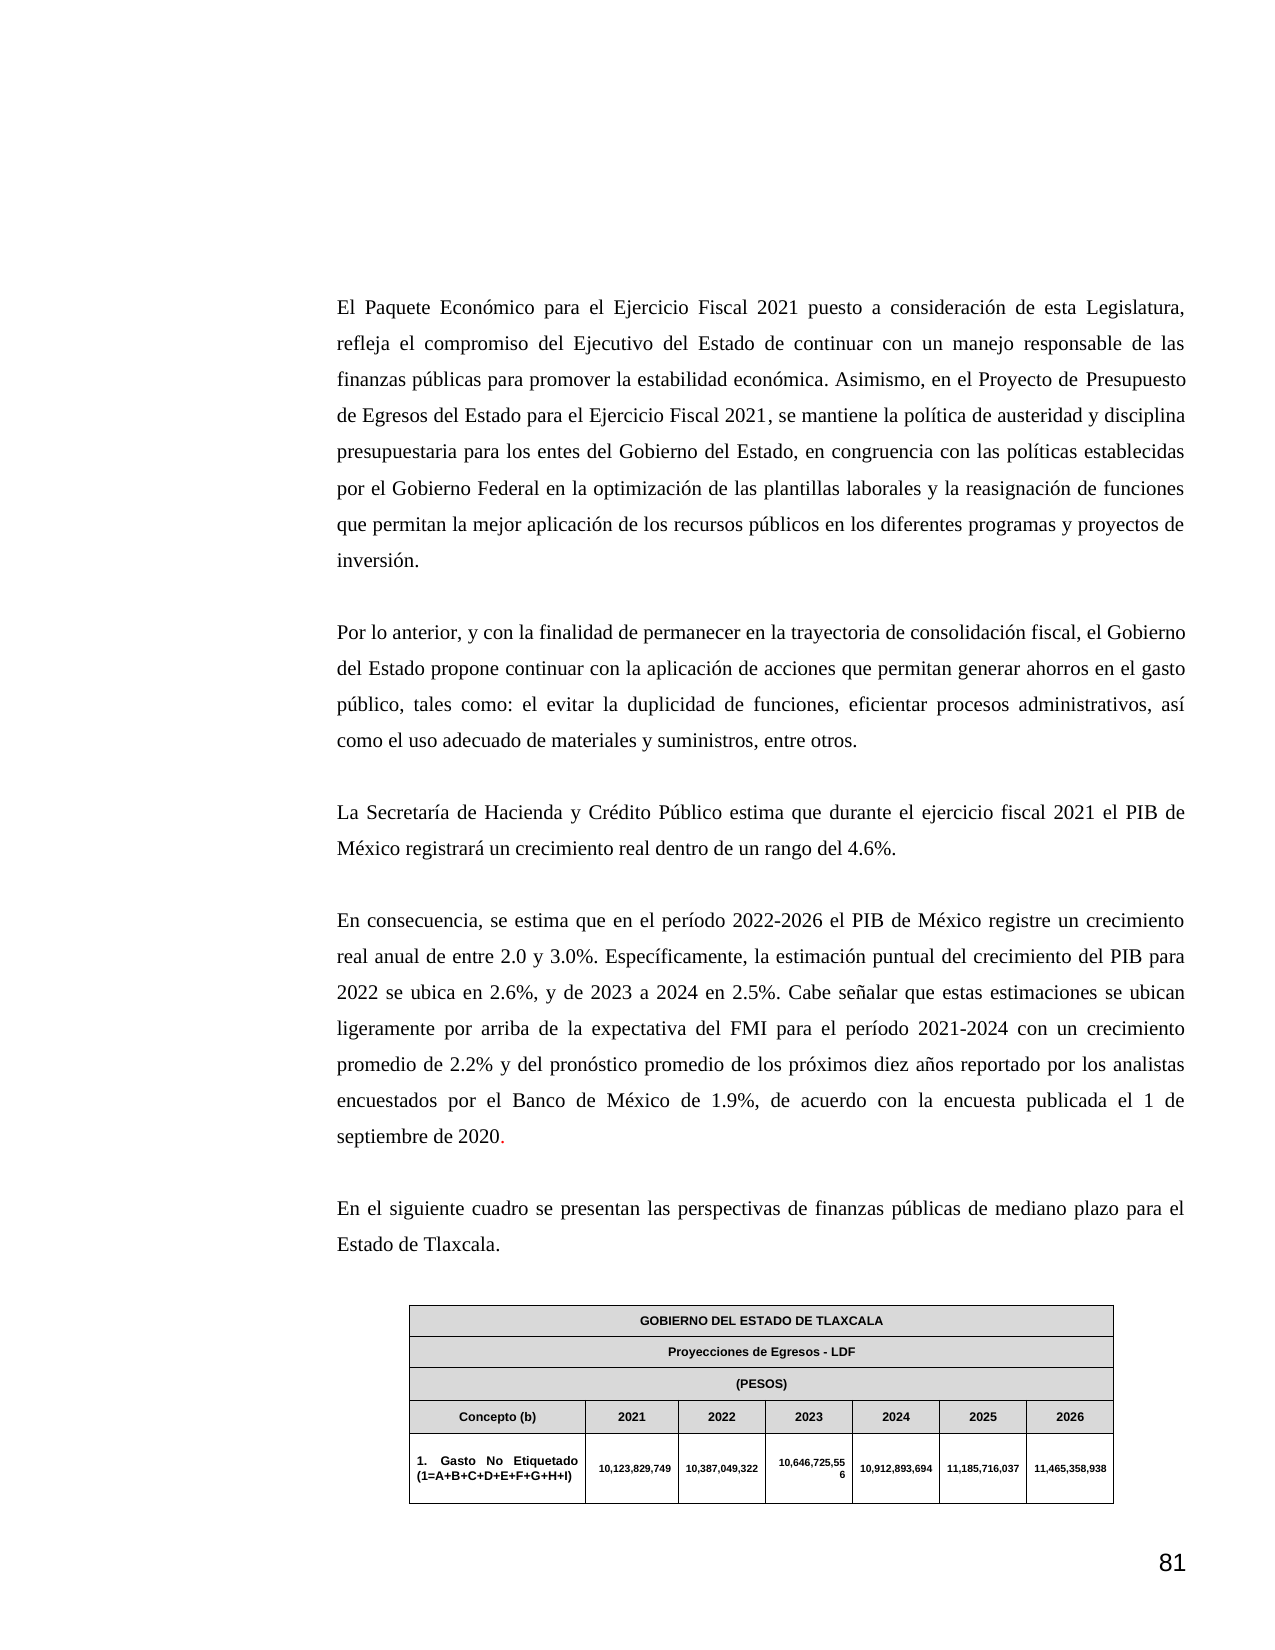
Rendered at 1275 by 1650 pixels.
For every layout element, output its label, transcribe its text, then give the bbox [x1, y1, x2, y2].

table_cell Concepto (b) [410, 1401, 585, 1433]
table_cell 2024 [853, 1401, 939, 1433]
table_cell 2022 [679, 1401, 765, 1433]
table_cell 2023 [766, 1401, 852, 1433]
table_cell (PESOS) [410, 1368, 1113, 1400]
table_cell 10,123,829,749 [586, 1434, 678, 1503]
text La Secretaría de Hacienda y Crédito Público estima que durante el ejercicio fiscal 2021 el PIB de México registrará un crecimiento real dentro de un rango del 4.6%. [337, 800, 1186, 860]
table_header GOBIERNO DEL ESTADO DE TLAXCALA [410, 1306, 1113, 1336]
table_cell 10,912,893,694 [853, 1434, 939, 1503]
table_cell 2025 [940, 1401, 1026, 1433]
text En el siguiente cuadro se presentan las perspectivas de finanzas públicas de mediano plazo para el Estado de Tlaxcala. [337, 1196, 1186, 1256]
table_cell 10,646,725,556 [766, 1434, 852, 1503]
text Por lo anterior, y con la finalidad de permanecer en la trayectoria de consolidación fiscal, el Gobierno del Estado propone continuar con la aplicación de acciones que permitan generar ahorros en el gasto público, tales como: el evitar la duplicidad de funciones, eficientar procesos administrativos, así como el uso adecuado de materiales y suministros, entre otros. [337, 620, 1186, 752]
table_cell 2021 [586, 1401, 678, 1433]
text En consecuencia, se estima que en el período 2022-2026 el PIB de México registre un crecimiento real anual de entre 2.0 y 3.0%. Específicamente, la estimación puntual del crecimiento del PIB para 2022 se ubica en 2.6%, y de 2023 a 2024 en 2.5%. Cabe señalar que estas estimaciones se ubican ligeramente por arriba de la expectativa del FMI para el período 2021-2024 con un crecimiento promedio de 2.2% y del pronóstico promedio de los próximos diez años reportado por los analistas encuestados por el Banco de México de 1.9%, de acuerdo con la encuesta publicada el 1 de septiembre de 2020. [337, 908, 1186, 1148]
table_cell 11,465,358,938 [1027, 1434, 1113, 1503]
table_cell 2026 [1027, 1401, 1113, 1433]
table_cell 11,185,716,037 [940, 1434, 1026, 1503]
table_cell 1. Gasto No Etiquetado (1=A+B+C+D+E+F+G+H+I) [410, 1434, 585, 1503]
text El Paquete Económico para el Ejercicio Fiscal 2021 puesto a consideración de esta Legislatura, refleja el compromiso del Ejecutivo del Estado de continuar con un manejo responsable de las finanzas públicas para promover la estabilidad económica. Asimismo, en el Proyecto de Presupuesto de Egresos del Estado para el Ejercicio Fiscal 2021, se mantiene la política de austeridad y disciplina presupuestaria para los entes del Gobierno del Estado, en congruencia con las políticas establecidas por el Gobierno Federal en la optimización de las plantillas laborales y la reasignación de funciones que permitan la mejor aplicación de los recursos públicos en los diferentes programas y proyectos de inversión. [337, 295, 1186, 572]
table_cell Proyecciones de Egresos - LDF [410, 1337, 1113, 1367]
table_cell 10,387,049,322 [679, 1434, 765, 1503]
